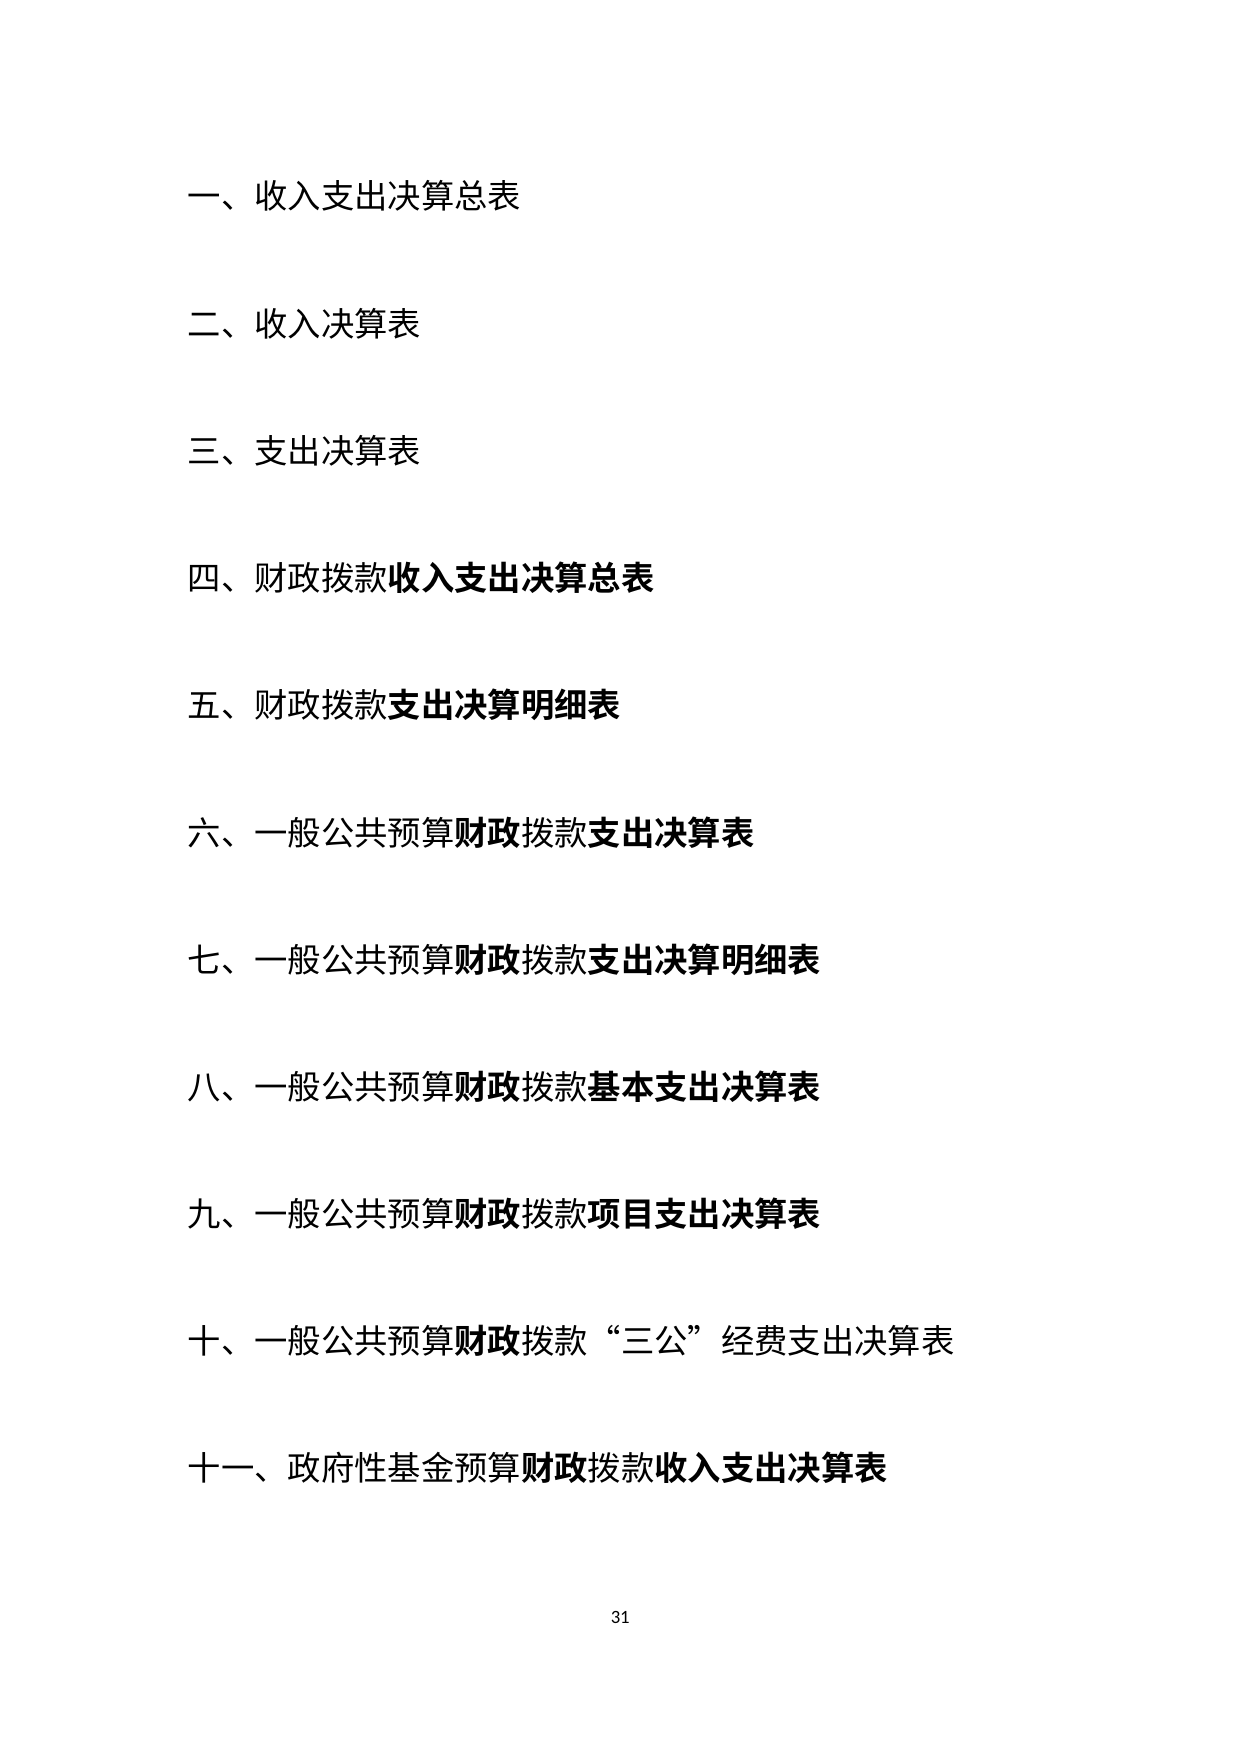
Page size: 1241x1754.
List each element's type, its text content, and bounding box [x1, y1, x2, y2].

subtitle 七、一般公共预算财政拨款支出决算明细表 [187, 925, 1053, 990]
subtitle 二、收入决算表 [187, 289, 1053, 354]
subtitle 五、财政拨款支出决算明细表 [187, 671, 1053, 736]
subtitle 六、一般公共预算财政拨款支出决算表 [187, 798, 1053, 863]
subtitle 十、一般公共预算财政拨款“三公”经费支出决算表 [187, 1307, 1053, 1372]
subtitle 八、一般公共预算财政拨款基本支出决算表 [187, 1052, 1053, 1117]
subtitle 九、一般公共预算财政拨款项目支出决算表 [187, 1179, 1053, 1244]
subtitle 一、收入支出决算总表 [187, 162, 1053, 227]
subtitle 三、支出决算表 [187, 416, 1053, 481]
subtitle 四、财政拨款收入支出决算总表 [187, 543, 1053, 608]
subtitle 十一、政府性基金预算财政拨款收入支出决算表 [187, 1434, 1053, 1499]
